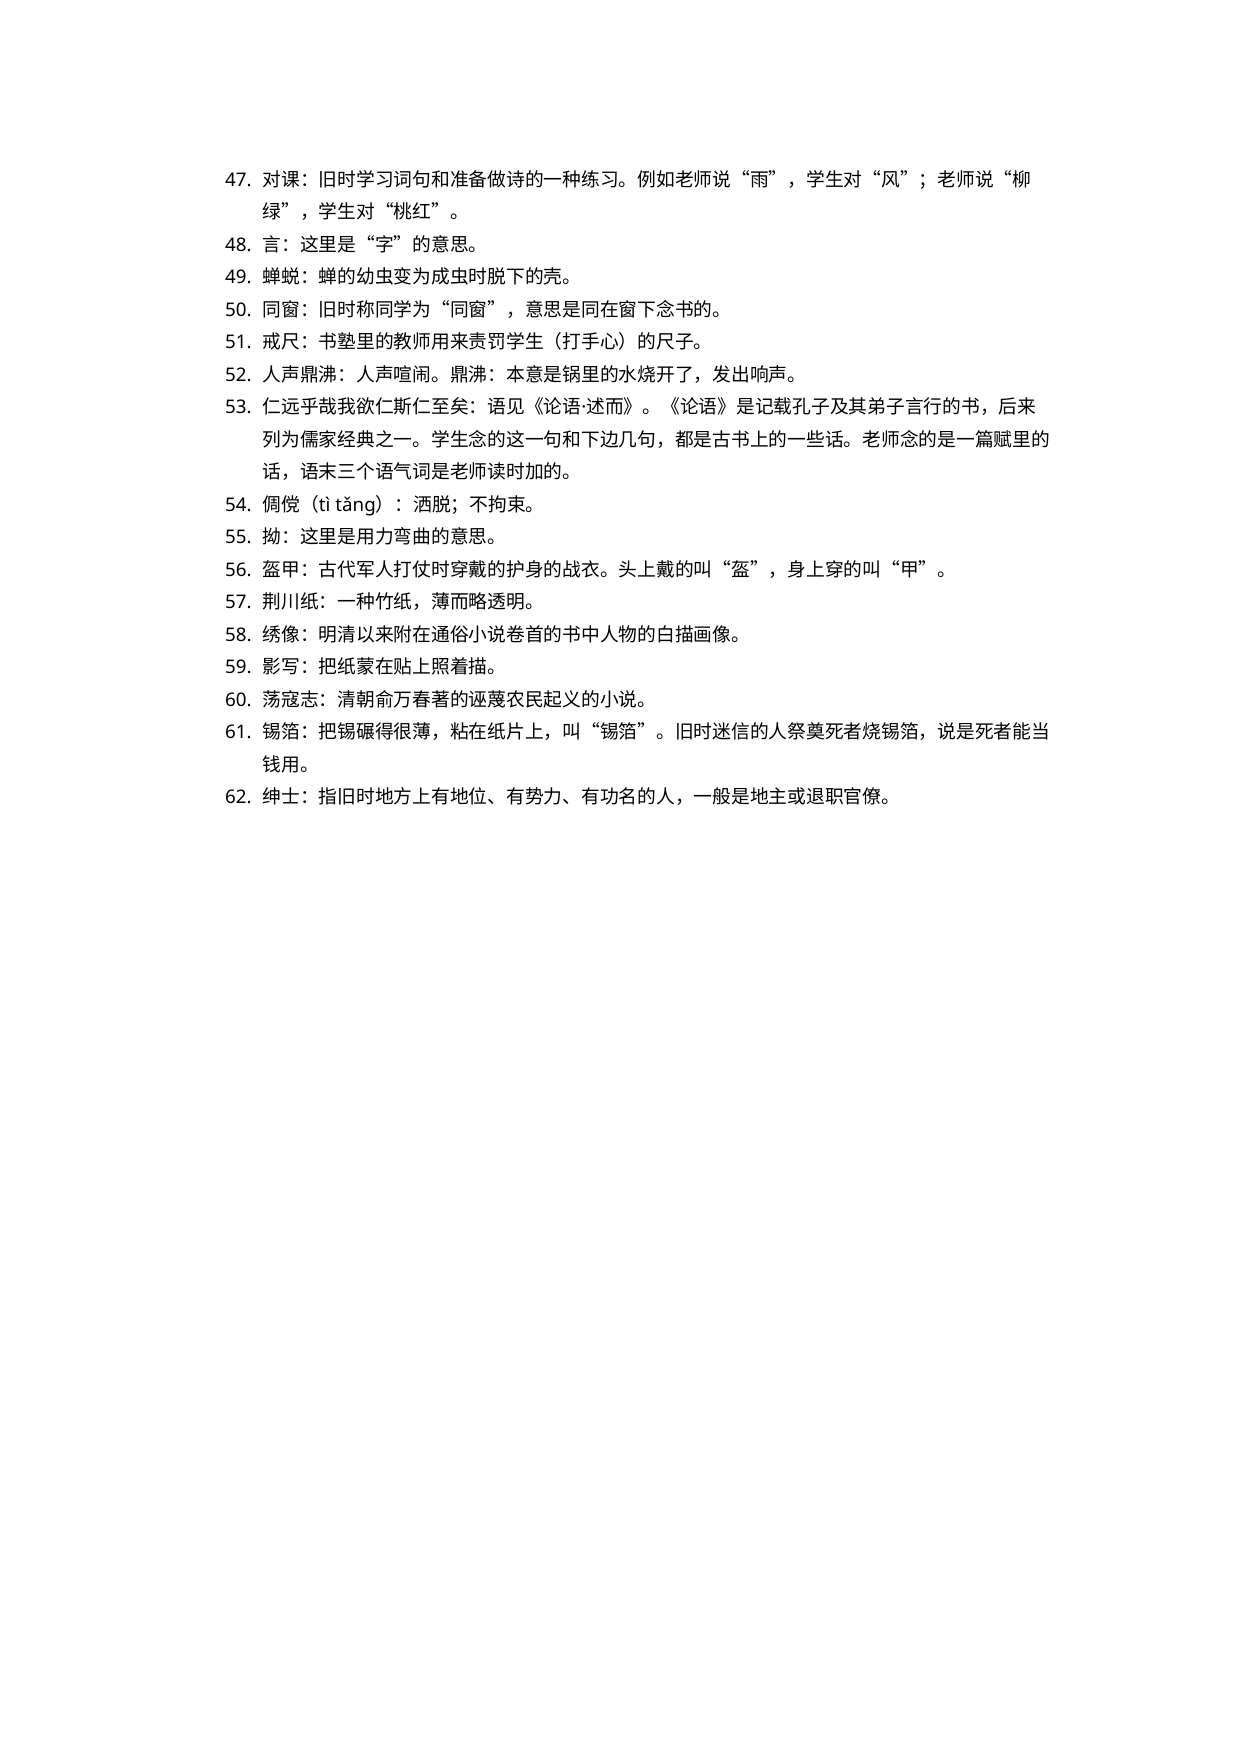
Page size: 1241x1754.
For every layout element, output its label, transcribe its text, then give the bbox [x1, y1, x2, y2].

list 锡箔：把锡碾得很薄，粘在纸片上，叫“锡箔”。旧时迷信的人祭奠死者烧锡箔，说是死者能当钱用。 [225, 714, 1053, 779]
list 蝉蜕：蝉的幼虫变为成虫时脱下的壳。 [225, 259, 1053, 292]
list 同窗：旧时称同学为“同窗”，意思是同在窗下念书的。 [225, 292, 1053, 324]
list 荡寇志：清朝俞万春著的诬蔑农民起义的小说。 [225, 682, 1053, 714]
list 人声鼎沸：人声喧闹。鼎沸：本意是锅里的水烧开了，发出响声。 [225, 357, 1053, 389]
list 言：这里是“字”的意思。 [225, 227, 1053, 259]
list 绅士：指旧时地方上有地位、有势力、有功名的人，一般是地主或退职官僚。 [225, 779, 1053, 812]
list 倜傥（tì tǎng）：洒脱；不拘束。 [225, 487, 1053, 519]
list 荆川纸：一种竹纸，薄而略透明。 [225, 584, 1053, 617]
list 对课：旧时学习词句和准备做诗的一种练习。例如老师说“雨”，学生对“风”；老师说“柳绿”，学生对“桃红”。 [225, 162, 1053, 227]
list 拗：这里是用力弯曲的意思。 [225, 519, 1053, 552]
list 仁远乎哉我欲仁斯仁至矣：语见《论语·述而》。《论语》是记载孔子及其弟子言行的书，后来列为儒家经典之一。学生念的这一句和下边几句，都是古书上的一些话。老师念的是一篇赋里的话，语末三个语气词是老师读时加的。 [225, 389, 1053, 487]
list 盔甲：古代军人打仗时穿戴的护身的战衣。头上戴的叫“盔”，身上穿的叫“甲”。 [225, 552, 1053, 584]
list 影写：把纸蒙在贴上照着描。 [225, 649, 1053, 682]
list 戒尺：书塾里的教师用来责罚学生（打手心）的尺子。 [225, 324, 1053, 357]
list 绣像：明清以来附在通俗小说卷首的书中人物的白描画像。 [225, 617, 1053, 649]
